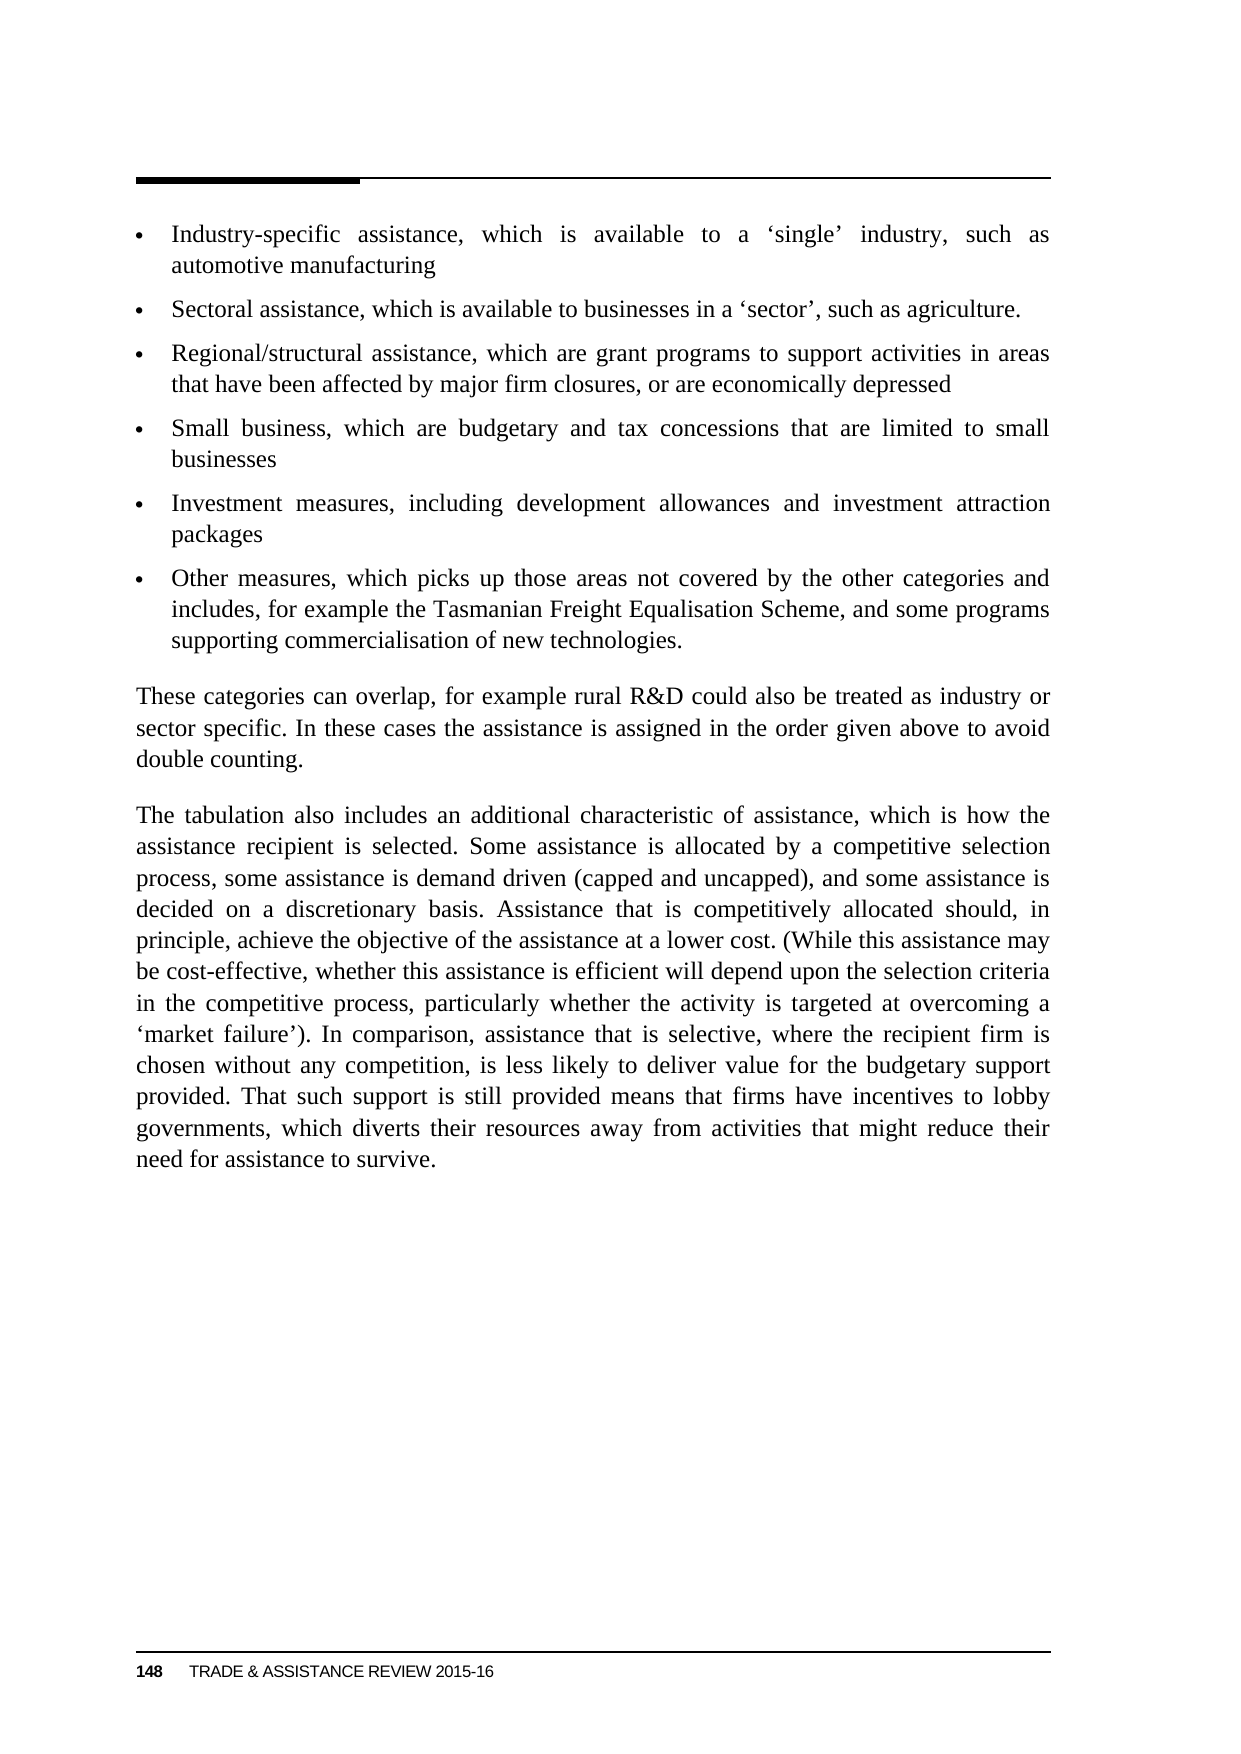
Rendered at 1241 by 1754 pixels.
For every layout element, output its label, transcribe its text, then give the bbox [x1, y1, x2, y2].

list Regional/structural assistance, which are grant programs to support activities in areas that have been affected by major firm closures, or are economically depressed [136, 335, 1051, 398]
list Small business, which are budgetary and tax concessions that are limited to small businesses [136, 410, 1051, 473]
list Industry-specific assistance, which is available to a ‘single’ industry, such as automotive manufacturing [136, 216, 1051, 279]
list Other measures, which picks up those areas not covered by the other categories and includes, for example the Tasmanian Freight Equalisation Scheme, and some programs supporting commercialisation of new technologies. [136, 560, 1051, 654]
text The tabulation also includes an additional characteristic of assistance, which is how the assistance recipient is selected. Some assistance is allocated by a competitive selection process, some assistance is demand driven (capped and uncapped), and some assistance is decided on a discretionary basis. Assistance that is competitively allocated should, in principle, achieve the objective of the assistance at a lower cost. (While this assistance may be cost-effective, whether this assistance is efficient will depend upon the selection criteria in the competitive process, particularly whether the activity is targeted at overcoming a ‘market failure’). In comparison, assistance that is selective, where the recipient firm is chosen without any competition, is less likely to deliver value for the budgetary support provided. That such support is still provided means that firms have incentives to lobby governments, which diverts their resources away from activities that might reduce their need for assistance to survive. [136, 798, 1051, 1173]
list Investment measures, including development allowances and investment attraction packages [136, 485, 1051, 548]
text These categories can overlap, for example rural R&D could also be treated as industry or sector specific. In these cases the assistance is assigned in the order given above to avoid double counting. [136, 679, 1051, 773]
list Sectoral assistance, which is available to businesses in a ‘sector’, such as agriculture. [136, 291, 1051, 323]
